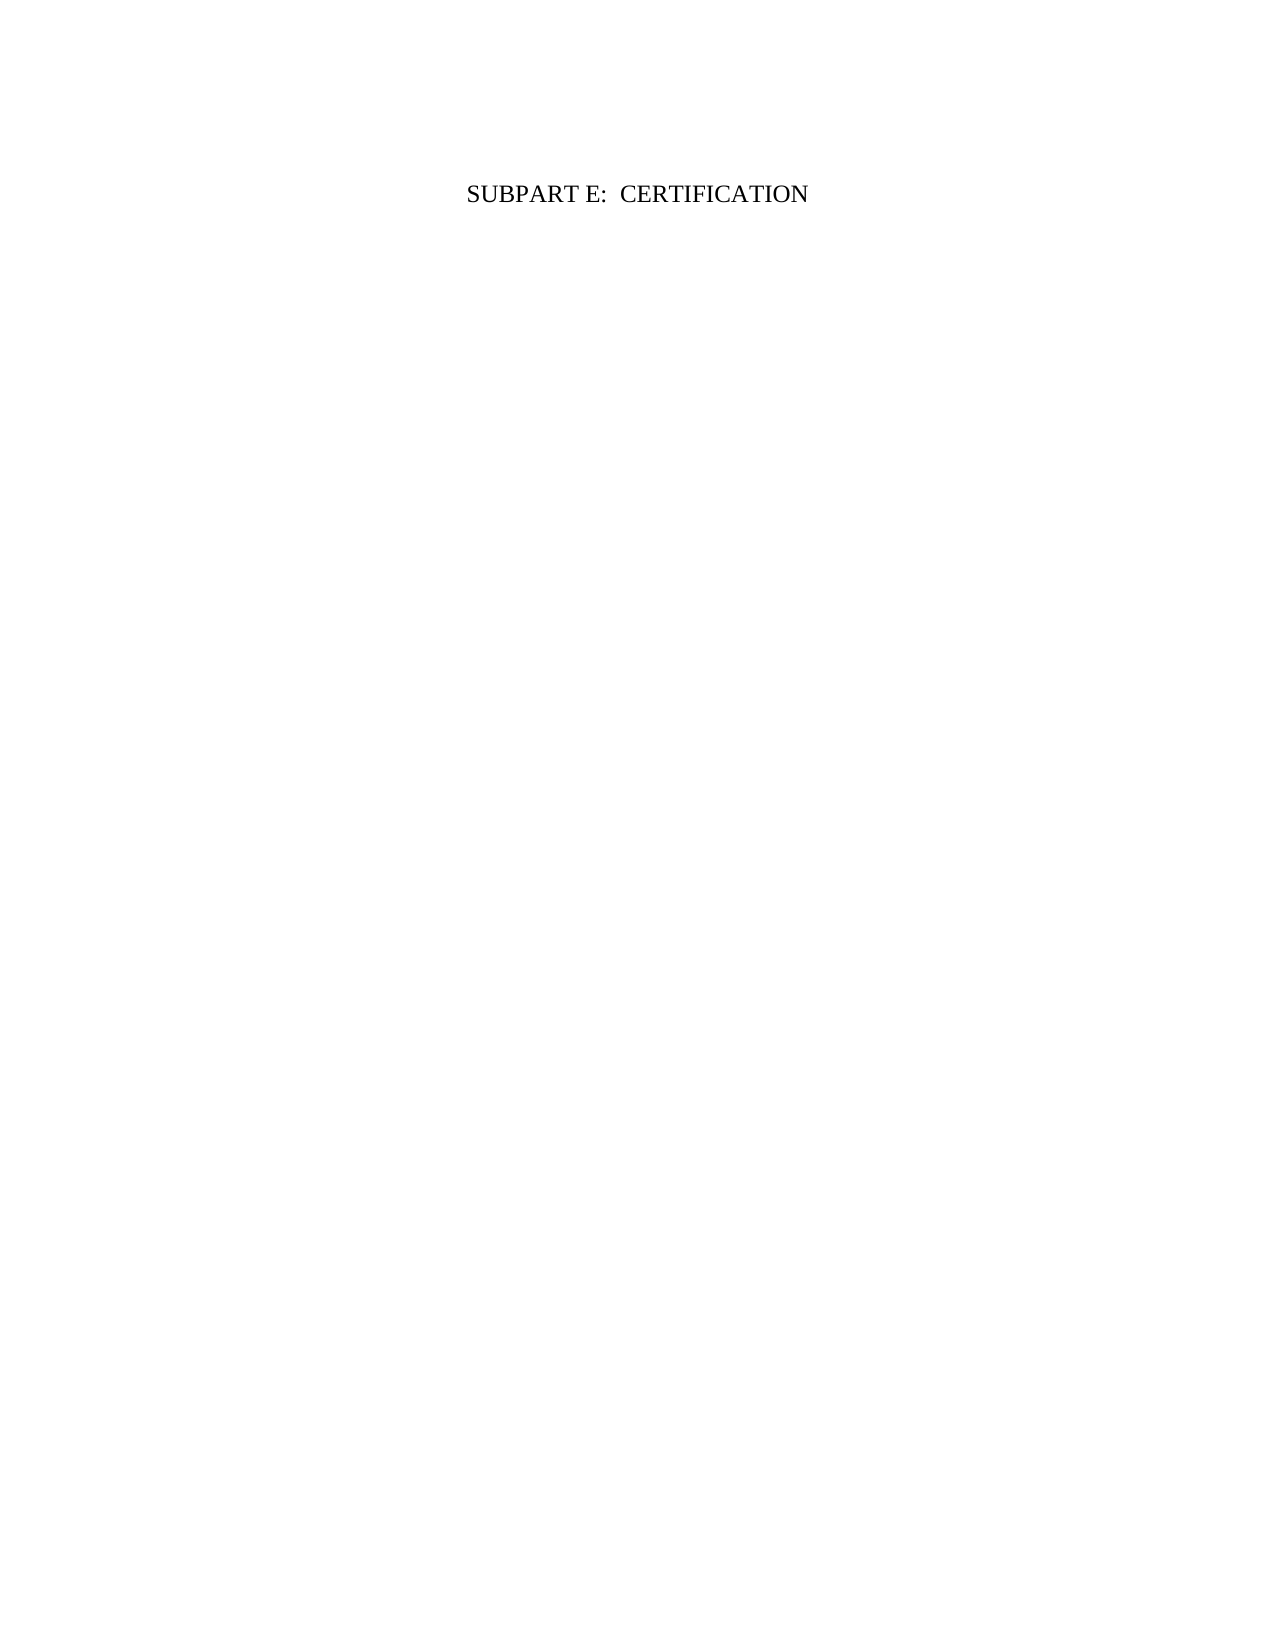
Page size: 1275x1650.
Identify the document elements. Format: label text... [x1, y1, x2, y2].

text SUBPART E: CERTIFICATION [150, 179, 1125, 207]
